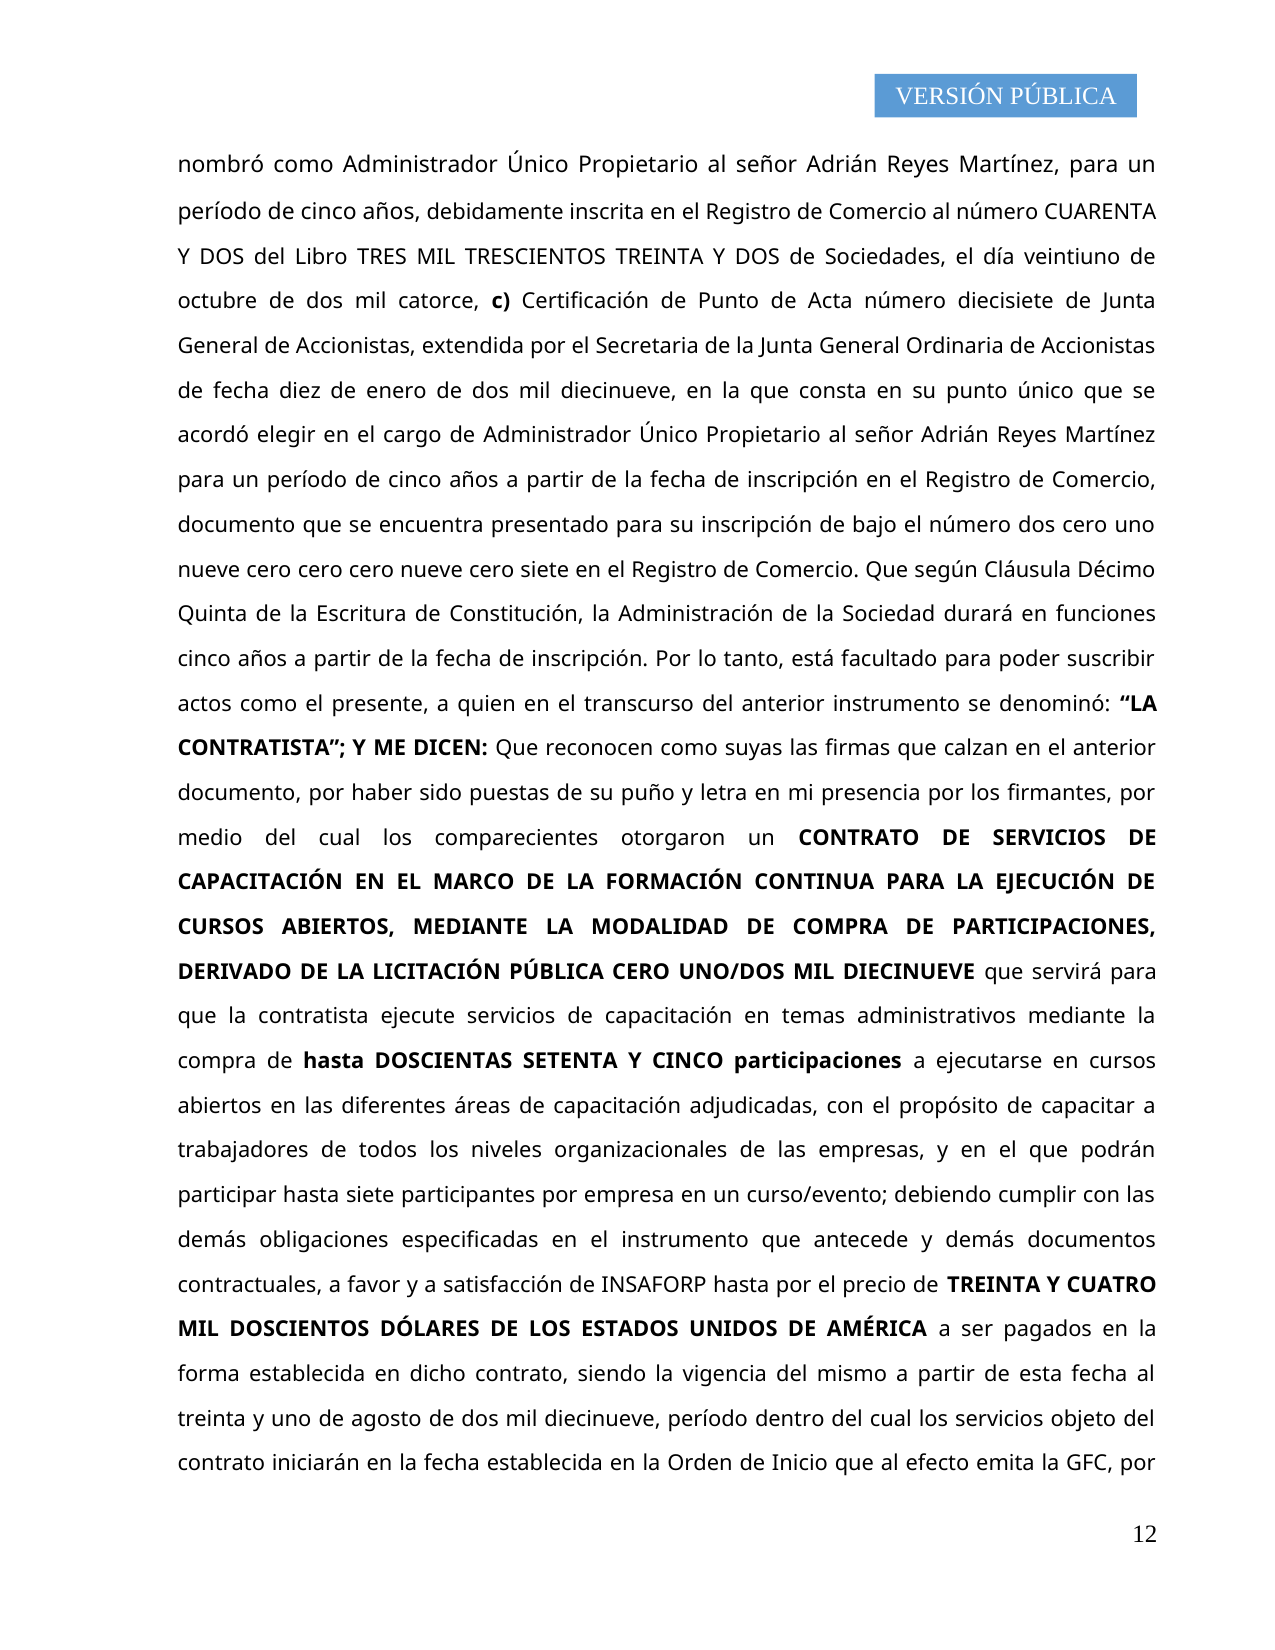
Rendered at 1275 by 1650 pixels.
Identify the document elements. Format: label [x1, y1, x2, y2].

text [177, 148, 1157, 1477]
